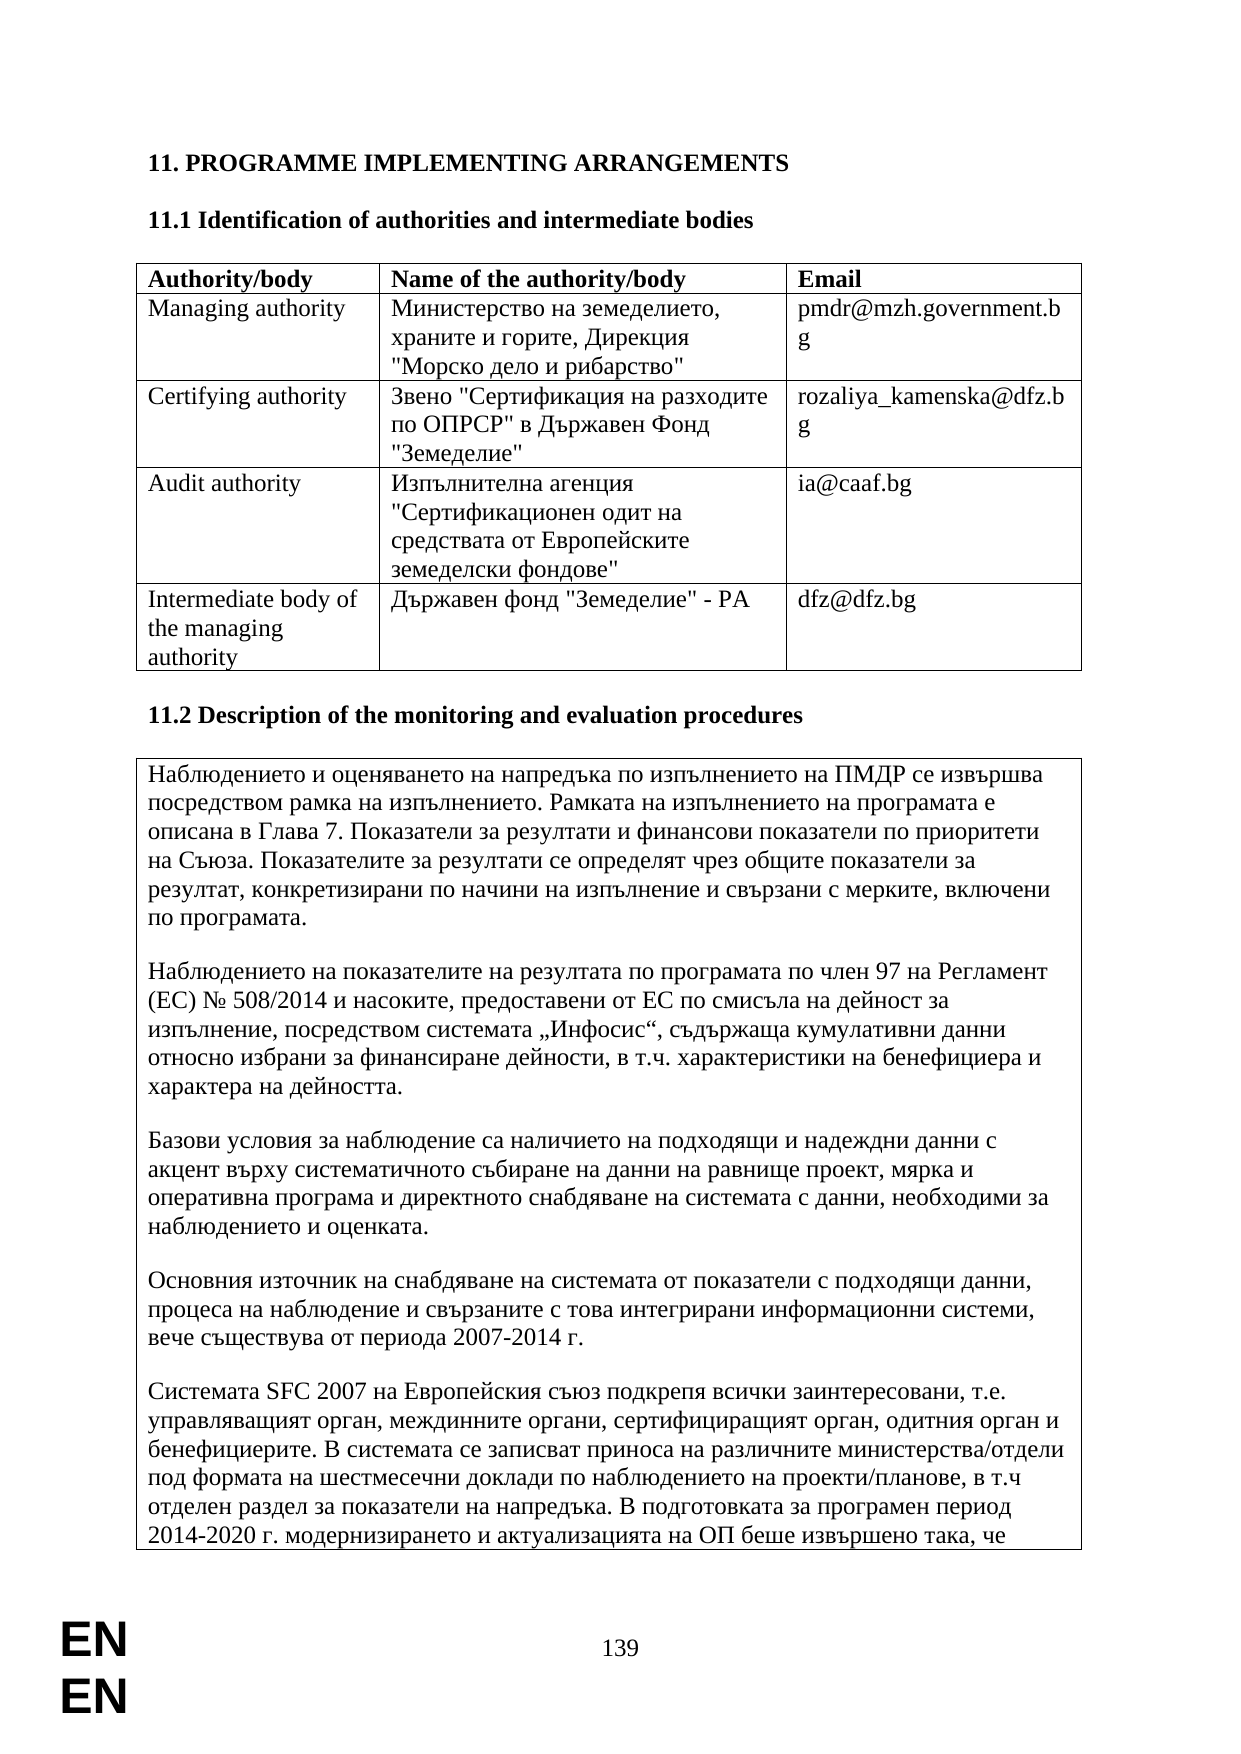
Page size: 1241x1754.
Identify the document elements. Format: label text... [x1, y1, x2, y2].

table_cell Държавен фонд "Земеделие" - РА [380, 584, 786, 670]
table_cell Звено "Сертификация на разходите по ОПРСР" в Държавен Фонд "Земеделие" [380, 381, 786, 467]
table_header Authority/body [137, 264, 379, 292]
subtitle 11.2 Description of the monitoring and evaluation procedures [148, 700, 1092, 729]
table_cell Audit authority [137, 468, 379, 583]
table_cell Изпълнителна агенция "Сертификационен одит на средствата от Европейските земеделски фондове" [380, 468, 786, 583]
table_cell Intermediate body of the managing authority [137, 584, 379, 670]
table_cell ia@caaf.bg [787, 468, 1081, 583]
table_header Email [787, 264, 1081, 292]
subtitle 11.1 Identification of authorities and intermediate bodies [148, 205, 1092, 234]
table_cell Министерство на земеделието, храните и горите, Дирекция "Морско дело и рибарство" [380, 294, 786, 380]
table_cell dfz@dfz.bg [787, 584, 1081, 670]
table_cell Managing authority [137, 294, 379, 380]
table_cell rozaliya_kamenska@dfz.bg [787, 381, 1081, 467]
table_cell pmdr@mzh.government.bg [787, 294, 1081, 380]
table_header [137, 759, 1081, 1549]
table_cell Certifying authority [137, 381, 379, 467]
subtitle 11. PROGRAMME IMPLEMENTING ARRANGEMENTS [148, 148, 1092, 176]
table_header Name of the authority/body [380, 264, 786, 292]
